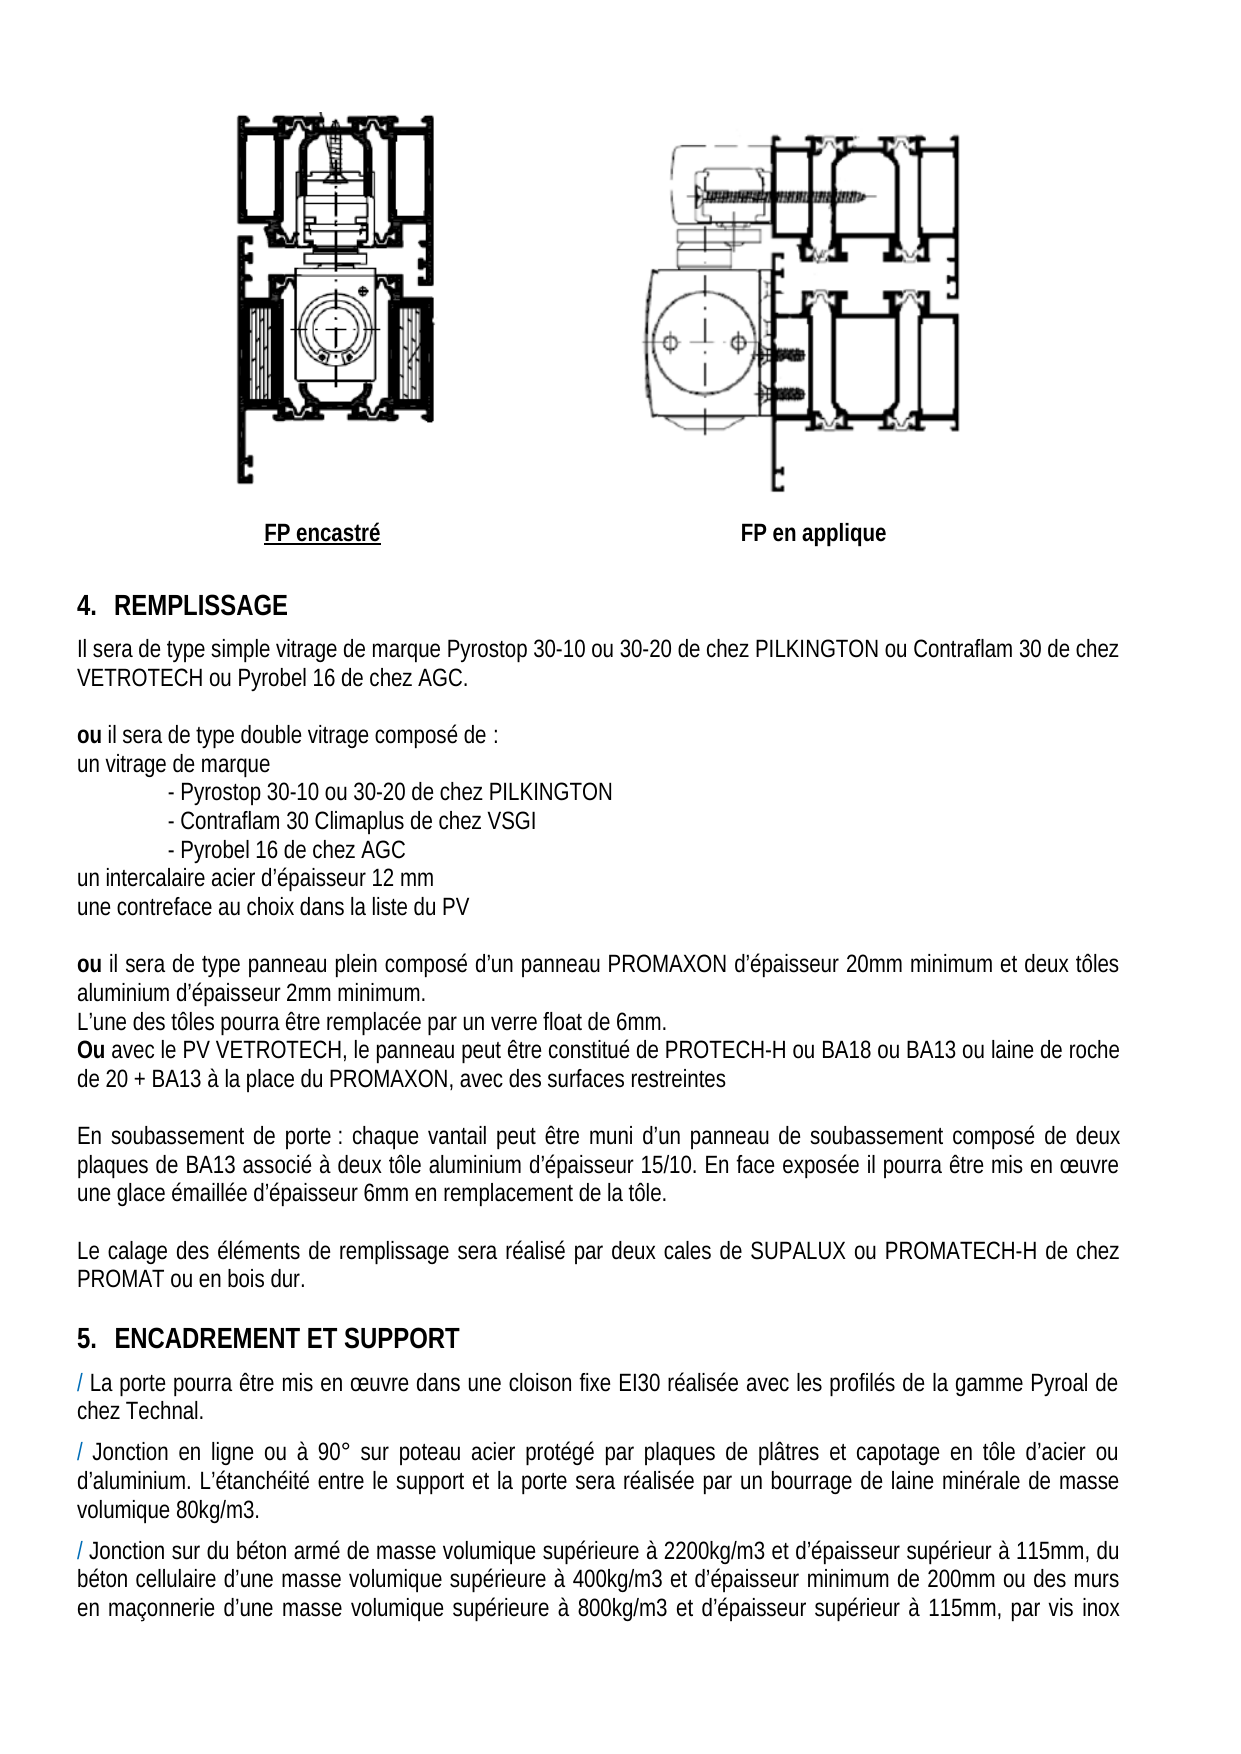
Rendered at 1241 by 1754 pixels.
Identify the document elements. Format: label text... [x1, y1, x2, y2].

picture [543, 115, 971, 498]
text - Pyrobel 16 de chez AGC [77, 835, 1122, 863]
text une contreface au choix dans la liste du PV [77, 892, 1122, 921]
text ou il sera de type panneau plein composé d’un panneau PROMAXON d’épaisseur 20mm minimum et deux tôles aluminium d’épaisseur 2mm minimum. [77, 949, 1122, 1007]
list encadrement et support [77, 1322, 1122, 1355]
text / La porte pourra être mis en œuvre dans une cloison fixe EI30 réalisée avec les profilés de la gamme Pyroal de chez Technal. [77, 1368, 1122, 1425]
text un intercalaire acier d’épaisseur 12 mm [77, 863, 1122, 892]
text - Contraflam 30 Climaplus de chez VSGI [77, 806, 1122, 835]
text un vitrage de marque [77, 749, 1122, 777]
text Ou avec le PV VETROTECH, le panneau peut être constitué de PROTECH-H ou BA18 ou BA13 ou laine de roche de 20 + BA13 à la place du PROMAXON, avec des surfaces restreintes [77, 1035, 1122, 1092]
text ou il sera de type double vitrage composé de : [77, 720, 1122, 749]
text Il sera de type simple vitrage de marque Pyrostop 30-10 ou 30-20 de chez PILKINGTON ou Contraflam 30 de chez VETROTECH ou Pyrobel 16 de chez AGC. [77, 634, 1122, 691]
text / Jonction en ligne ou à 90° sur poteau acier protégé par plaques de plâtres et capotage en tôle d’acier ou d’aluminium. L’étanchéité entre le support et la porte sera réalisée par un bourrage de laine minérale de masse volumique 80kg/m3. [77, 1437, 1122, 1523]
text FP encastré FP en applique [224, 518, 1122, 547]
text En soubassement de porte : chaque vantail peut être muni d’un panneau de soubassement composé de deux plaques de BA13 associé à deux tôle aluminium d’épaisseur 15/10. En face exposée il pourra être mis en œuvre une glace émaillée d’épaisseur 6mm en remplacement de la tôle. [77, 1121, 1122, 1207]
list REMPLISSAGE [77, 588, 1122, 622]
text Le calage des éléments de remplissage sera réalisé par deux cales de SUPALUX ou PROMATECH-H de chez PROMAT ou en bois dur. [77, 1236, 1122, 1293]
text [77, 1536, 1122, 1622]
text L’une des tôles pourra être remplacée par un verre float de 6mm. [77, 1007, 1122, 1035]
text - Pyrostop 30-10 ou 30-20 de chez PILKINGTON [77, 777, 1122, 806]
picture [215, 112, 439, 494]
